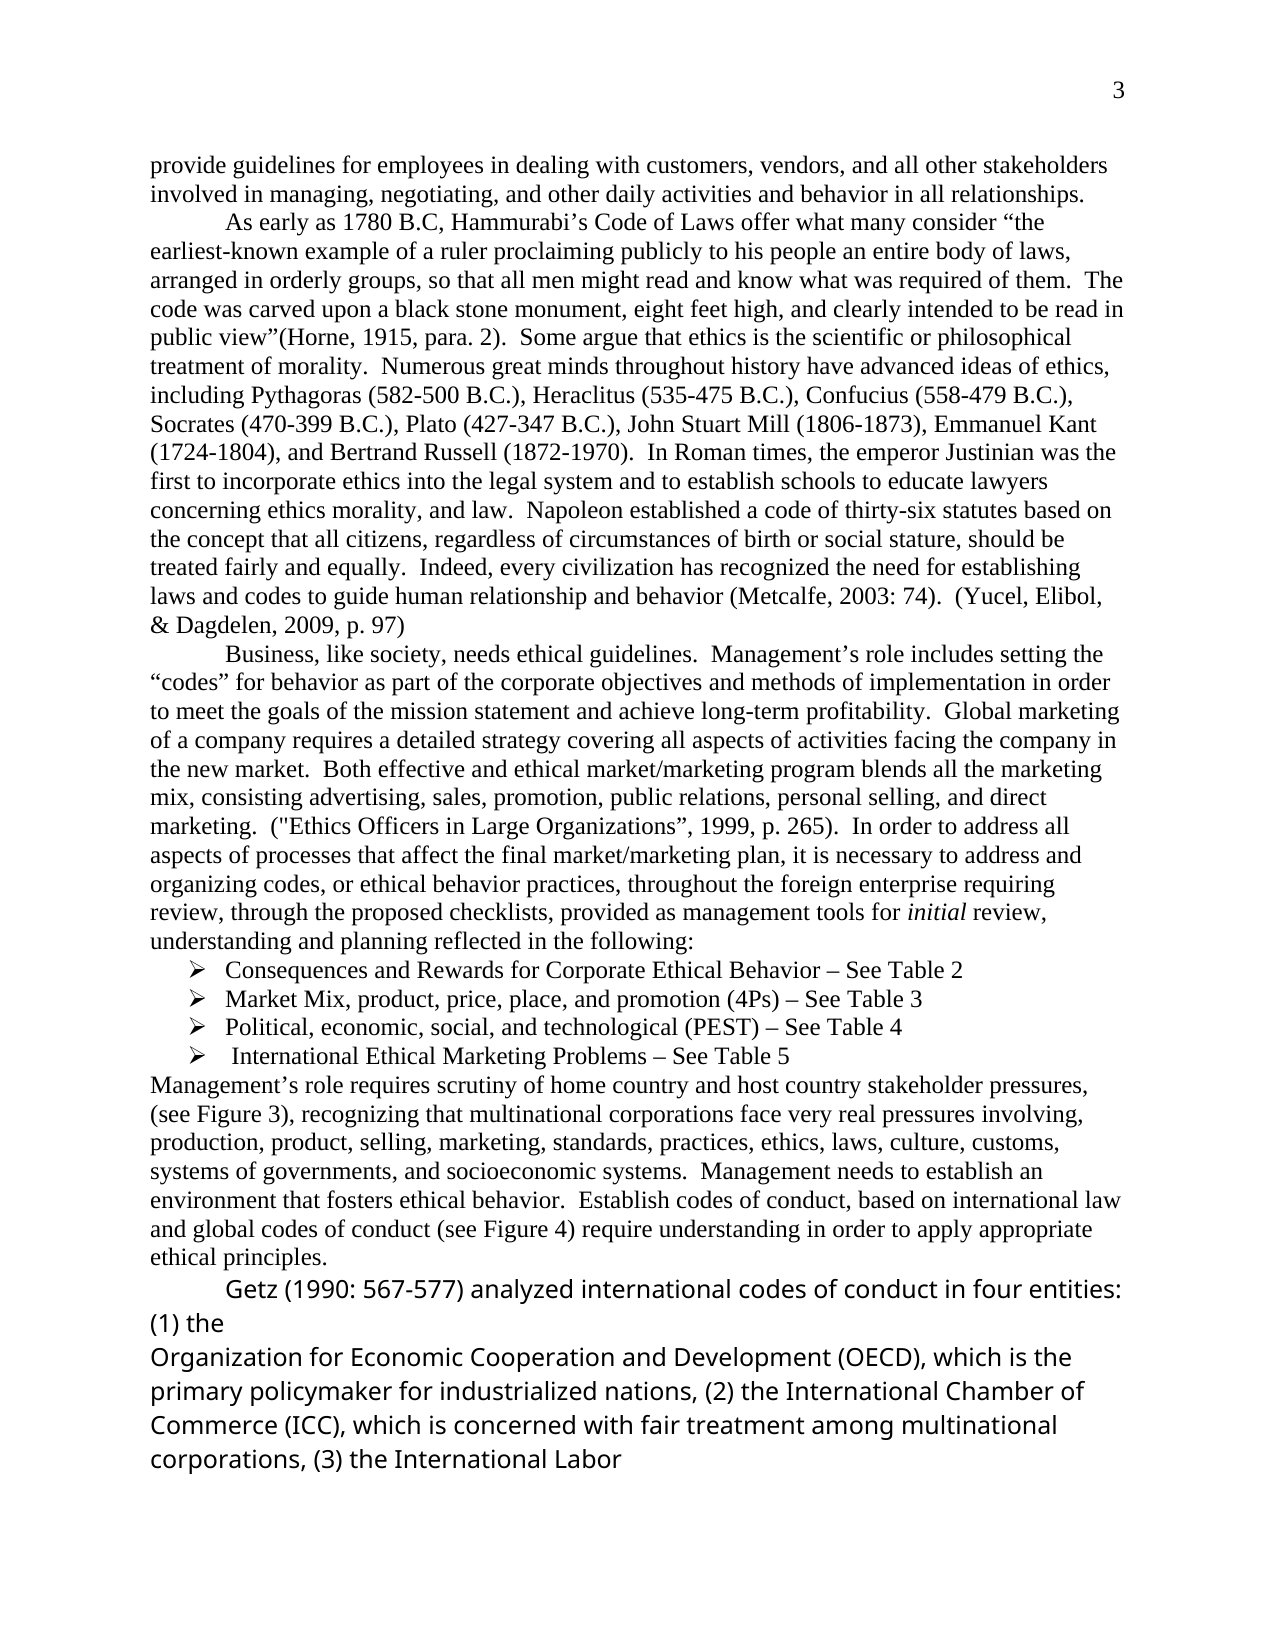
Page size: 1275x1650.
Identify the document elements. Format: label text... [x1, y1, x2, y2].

text Getz (1990: 567-577) analyzed international codes of conduct in four entities: (1) the [150, 1271, 1125, 1339]
list Consequences and Rewards for Corporate Ethical Behavior – See Table 2 [187, 955, 1125, 984]
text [150, 150, 1125, 207]
text Business, like society, needs ethical guidelines. Management’s role includes setting the “codes” for behavior as part of the corporate objectives and methods of implementation in order to meet the goals of the mission statement and achieve long-term profitability. Global marketing of a company requires a detailed strategy covering all aspects of activities facing the company in the new market. Both effective and ethical market/marketing program blends all the marketing mix, consisting advertising, sales, promotion, public relations, personal selling, and direct marketing. ("Ethics Officers in Large Organizations”, 1999, p. 265). In order to address all aspects of processes that affect the final market/marketing plan, it is necessary to address and organizing codes, or ethical behavior practices, throughout the foreign enterprise requiring review, through the proposed checklists, provided as management tools for initial review, understanding and planning reflected in the following: [150, 639, 1125, 955]
text Organization for Economic Cooperation and Development (OECD), which is the primary policymaker for industrialized nations, (2) the International Chamber of Commerce (ICC), which is concerned with fair treatment among multinational corporations, (3) the International Labor [150, 1339, 1125, 1476]
list Market Mix, product, price, place, and promotion (4Ps) – See Table 3 [187, 984, 1125, 1012]
text Management’s role requires scrutiny of home country and host country stakeholder pressures, (see Figure 3), recognizing that multinational corporations face very real pressures involving, production, product, selling, marketing, standards, practices, ethics, laws, culture, customs, systems of governments, and socioeconomic systems. Management needs to establish an environment that fosters ethical behavior. Establish codes of conduct, based on international law and global codes of conduct (see Figure 4) require understanding in order to apply appropriate ethical principles. [150, 1070, 1125, 1271]
text As early as 1780 B.C, Hammurabi’s Code of Laws offer what many consider “the earliest-known example of a ruler proclaiming publicly to his people an entire body of laws, arranged in orderly groups, so that all men might read and know what was required of them. The code was carved upon a black stone monument, eight feet high, and clearly intended to be read in public view”(Horne, 1915, para. 2). Some argue that ethics is the scientific or philosophical treatment of morality. Numerous great minds throughout history have advanced ideas of ethics, including Pythagoras (582-500 B.C.), Heraclitus (535-475 B.C.), Confucius (558-479 B.C.), Socrates (470-399 B.C.), Plato (427-347 B.C.), John Stuart Mill (1806-1873), Emmanuel Kant (1724-1804), and Bertrand Russell (1872-1970). In Roman times, the emperor Justinian was the first to incorporate ethics into the legal system and to establish schools to educate lawyers concerning ethics morality, and law. Napoleon established a code of thirty-six statutes based on the concept that all citizens, regardless of circumstances of birth or social stature, should be treated fairly and equally. Indeed, every civilization has recognized the need for establishing laws and codes to guide human relationship and behavior (Metcalfe, 2003: 74). (Yucel, Elibol, & Dagdelen, 2009, p. 97) [150, 207, 1125, 639]
list Political, economic, social, and technological (PEST) – See Table 4 [187, 1012, 1125, 1041]
list International Ethical Marketing Problems – See Table 5 [187, 1041, 1125, 1070]
